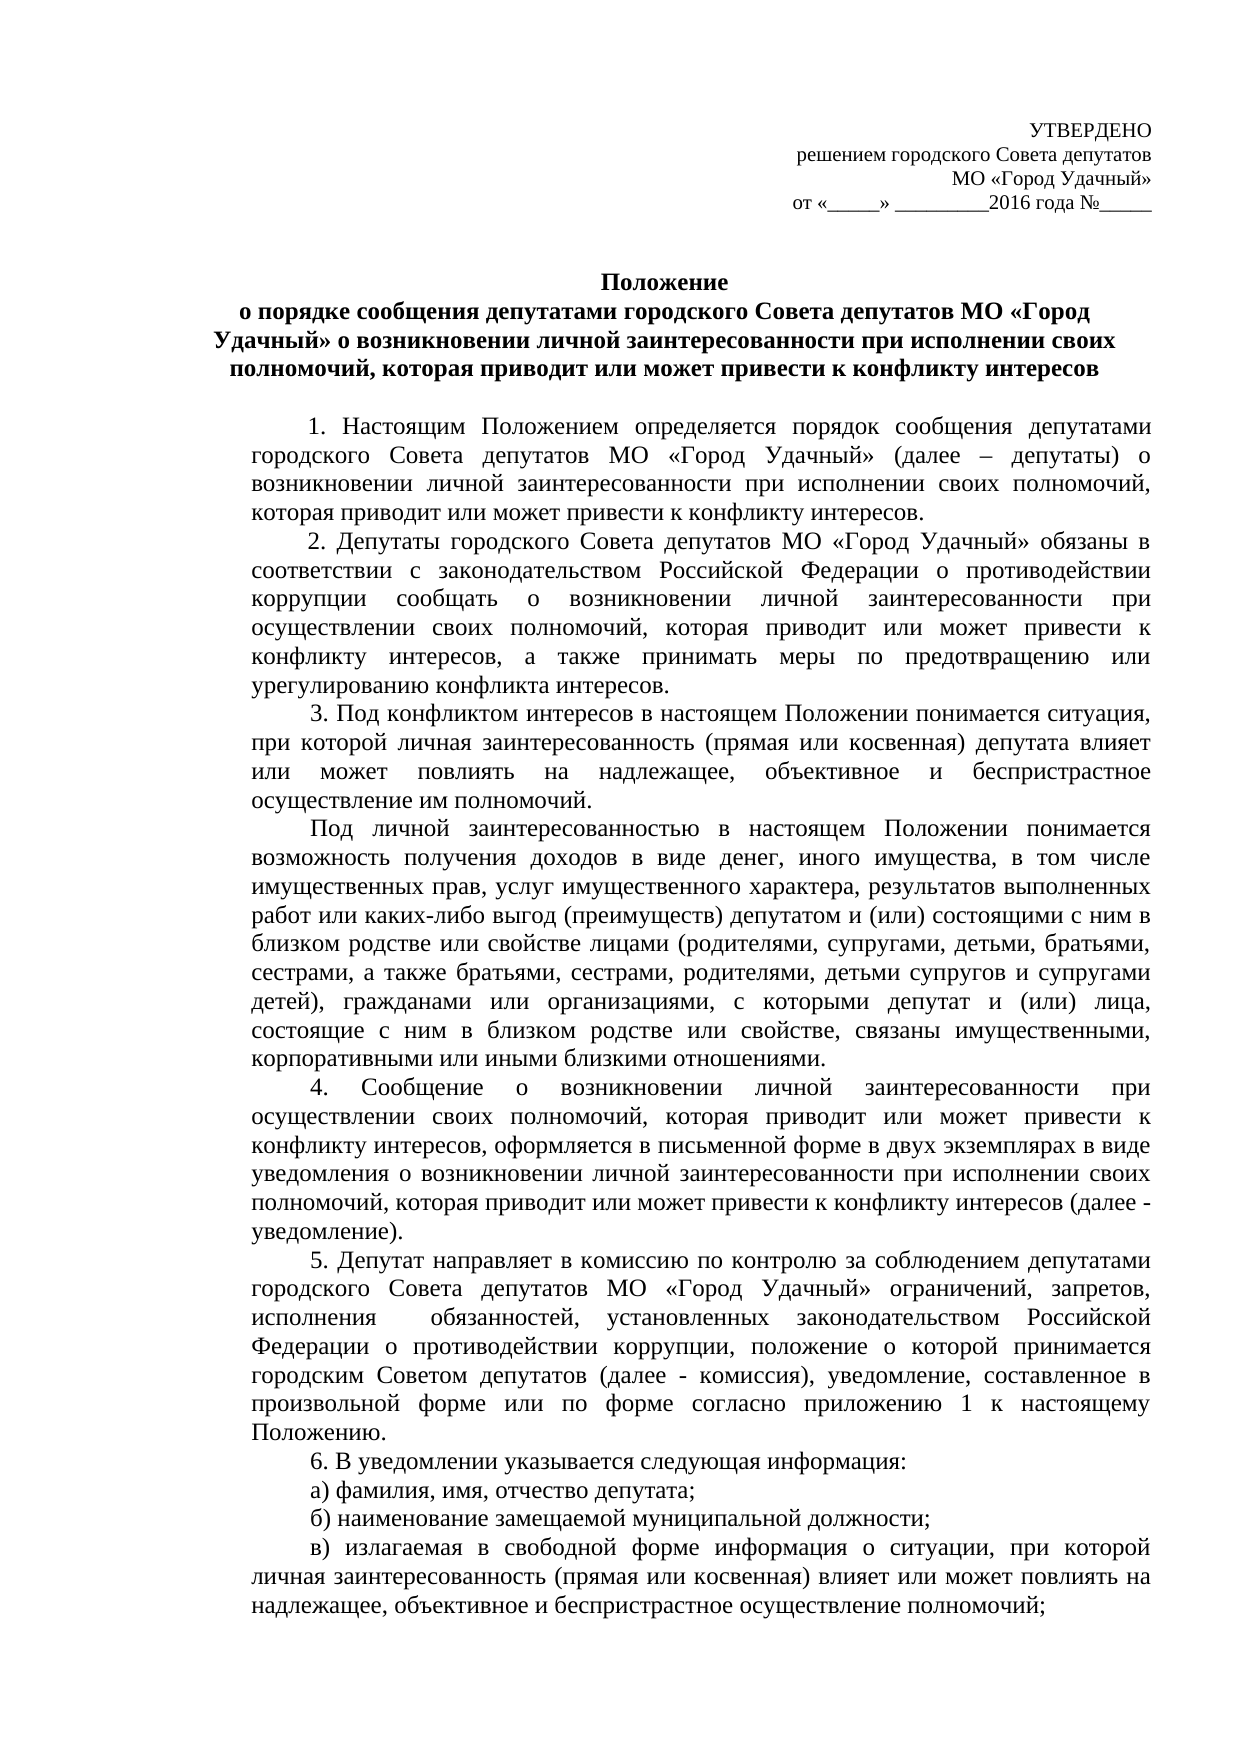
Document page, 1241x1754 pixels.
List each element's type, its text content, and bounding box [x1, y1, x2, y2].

text УТВЕРДЕНО [177, 118, 1152, 142]
text 4. Сообщение о возникновении личной заинтересованности при осуществлении своих полномочий, которая приводит или может привести к конфликту интересов, оформляется в письменной форме в двух экземплярах в виде уведомления о возникновении личной заинтересованности при исполнении своих полномочий, которая приводит или может привести к конфликту интересов (далее - уведомление). [251, 1072, 1152, 1245]
text решением городского Совета депутатов [251, 142, 1152, 166]
text МО «Город Удачный» [251, 166, 1152, 190]
text б) наименование замещаемой муниципальной должности; [251, 1503, 1152, 1532]
text Под личной заинтересованностью в настоящем Положении понимается возможность получения доходов в виде денег, иного имущества, в том числе имущественных прав, услуг имущественного характера, результатов выполненных работ или каких-либо выгод (преимуществ) депутатом и (или) состоящими с ним в близком родстве или свойстве лицами (родителями, супругами, детьми, братьями, сестрами, а также братьями, сестрами, родителями, детьми супругов и супругами детей), гражданами или организациями, с которыми депутат и (или) лица, состоящие с ним в близком родстве или свойстве, связаны имущественными, корпоративными или иными близкими отношениями. [251, 813, 1152, 1072]
text 1. Настоящим Положением определяется порядок сообщения депутатами городского Совета депутатов МО «Город Удачный» (далее – депутаты) о возникновении личной заинтересованности при исполнении своих полномочий, которая приводит или может привести к конфликту интересов. [251, 411, 1152, 526]
text Положение [177, 267, 1152, 296]
text а) фамилия, имя, отчество депутата; [251, 1475, 1152, 1503]
text в) излагаемая в свободной форме информация о ситуации, при которой личная заинтересованность (прямая или косвенная) влияет или может повлиять на надлежащее, объективное и беспристрастное осуществление полномочий; [251, 1532, 1152, 1618]
text 6. В уведомлении указывается следующая информация: [251, 1446, 1152, 1475]
text 2. Депутаты городского Совета депутатов МО «Город Удачный» обязаны в соответствии с законодательством Российской Федерации о противодействии коррупции сообщать о возникновении личной заинтересованности при осуществлении своих полномочий, которая приводит или может привести к конфликту интересов, а также принимать меры по предотвращению или урегулированию конфликта интересов. [251, 526, 1152, 698]
text 3. Под конфликтом интересов в настоящем Положении понимается ситуация, при которой личная заинтересованность (прямая или косвенная) депутата влияет или может повлиять на надлежащее, объективное и беспристрастное осуществление им полномочий. [251, 698, 1152, 813]
text о порядке сообщения депутатами городского Совета депутатов МО «Город Удачный» о возникновении личной заинтересованности при исполнении своих полномочий, которая приводит или может привести к конфликту интересов [177, 296, 1152, 382]
text 5. Депутат направляет в комиссию по контролю за соблюдением депутатами городского Совета депутатов МО «Город Удачный» ограничений, запретов, исполнения обязанностей, установленных законодательством Российской Федерации о противодействии коррупции, положение о которой принимается городским Советом депутатов (далее - комиссия), уведомление, составленное в произвольной форме или по форме согласно приложению 1 к настоящему Положению. [251, 1245, 1152, 1446]
text от «_____» _________2016 года №_____ [251, 190, 1152, 214]
